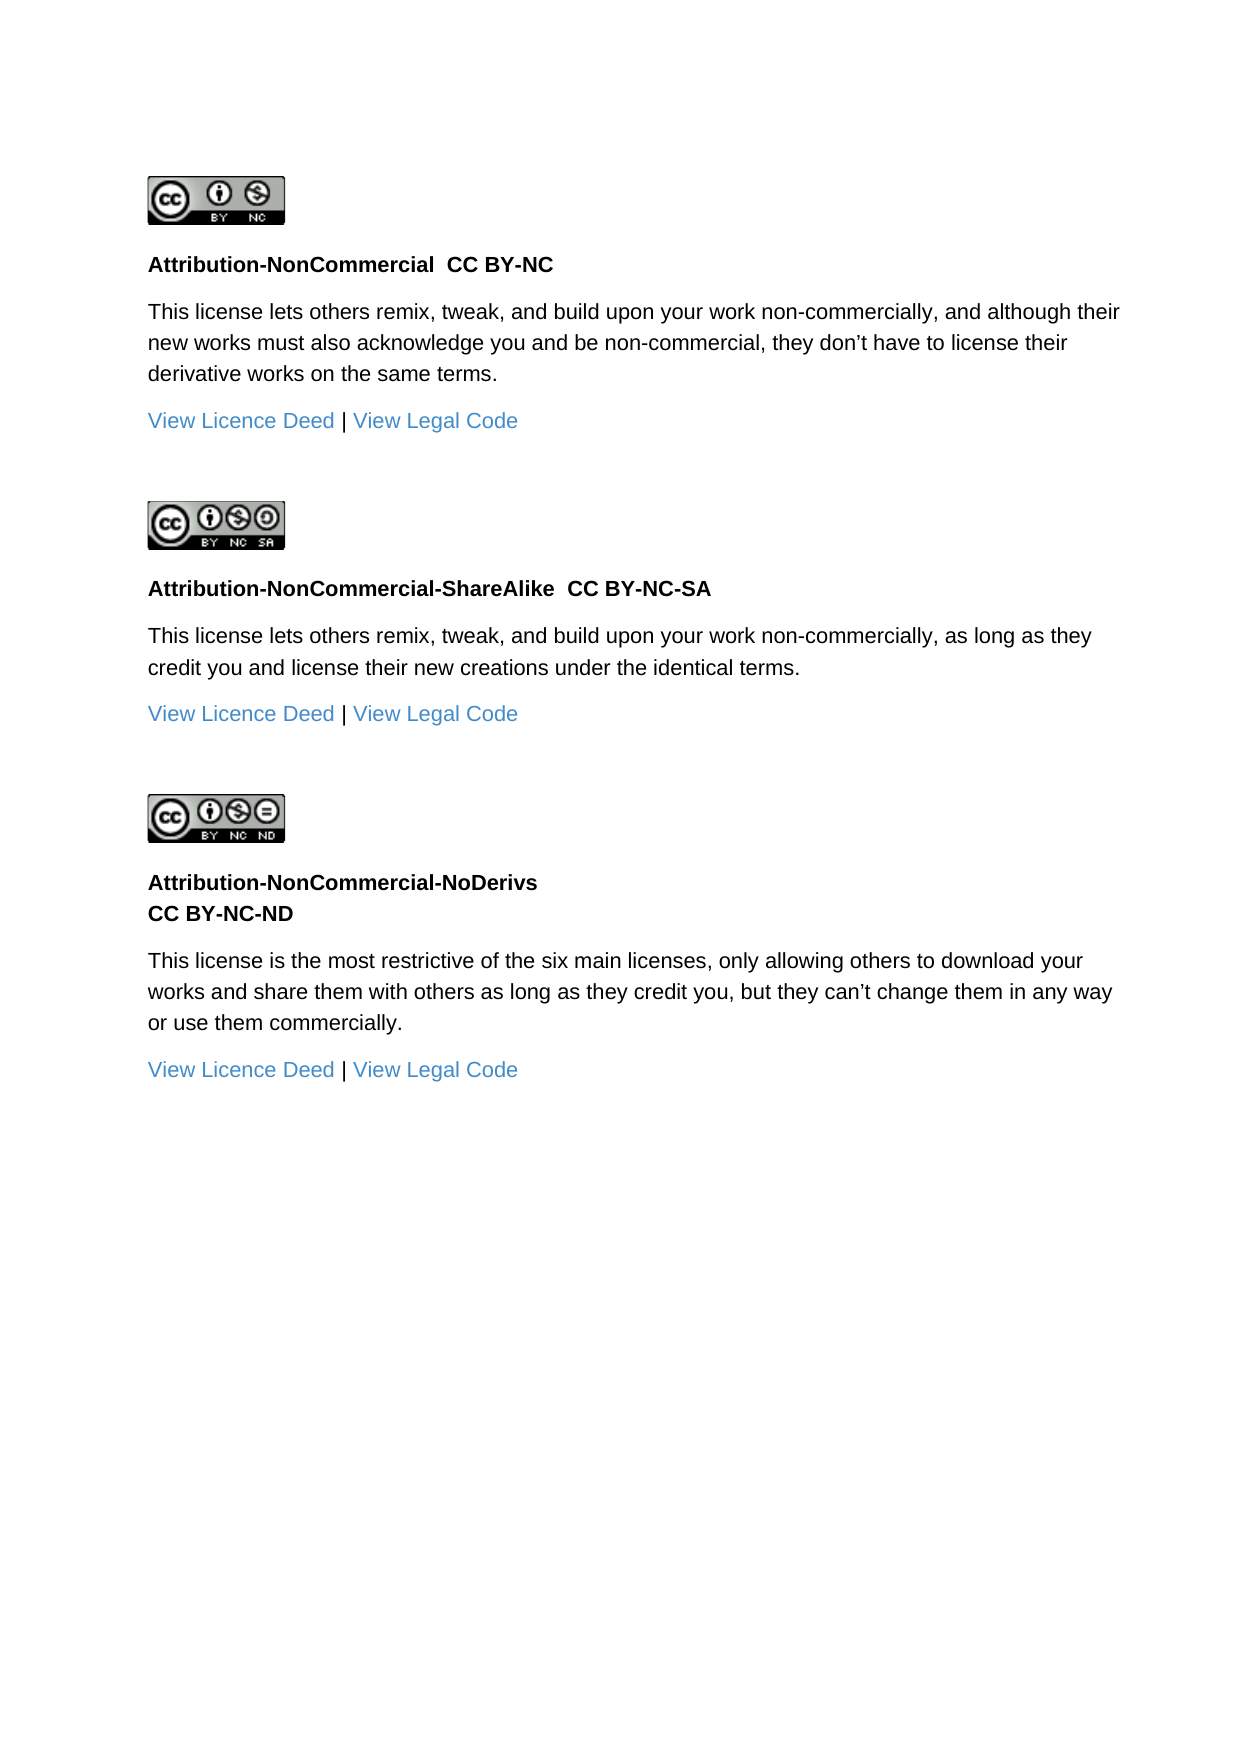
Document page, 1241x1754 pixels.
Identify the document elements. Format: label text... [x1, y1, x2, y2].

picture [147, 176, 286, 225]
text Attribution-NonCommercial-NoDerivs CC BY-NC-ND [148, 863, 1137, 926]
text View Licence Deed | View Legal Code [148, 695, 1137, 727]
text Attribution-NonCommercial CC BY-NC [148, 246, 1137, 277]
text This license is the most restrictive of the six main licenses, only allowing others to download your works and share them with others as long as they credit you, but they can’t change them in any way or use them commercially. [148, 942, 1137, 1035]
text This license lets others remix, tweak, and build upon your work non-commercially, and although their new works must also acknowledge you and be non-commercial, they don’t have to license their derivative works on the same terms. [148, 293, 1137, 386]
picture [147, 501, 286, 550]
picture [147, 794, 286, 843]
text View Licence Deed | View Legal Code [148, 1051, 1137, 1082]
text View Licence Deed | View Legal Code [148, 402, 1137, 433]
text Attribution-NonCommercial-ShareAlike CC BY-NC-SA [148, 570, 1137, 602]
text This license lets others remix, tweak, and build upon your work non-commercially, as long as they credit you and license their new creations under the identical terms. [148, 617, 1137, 680]
